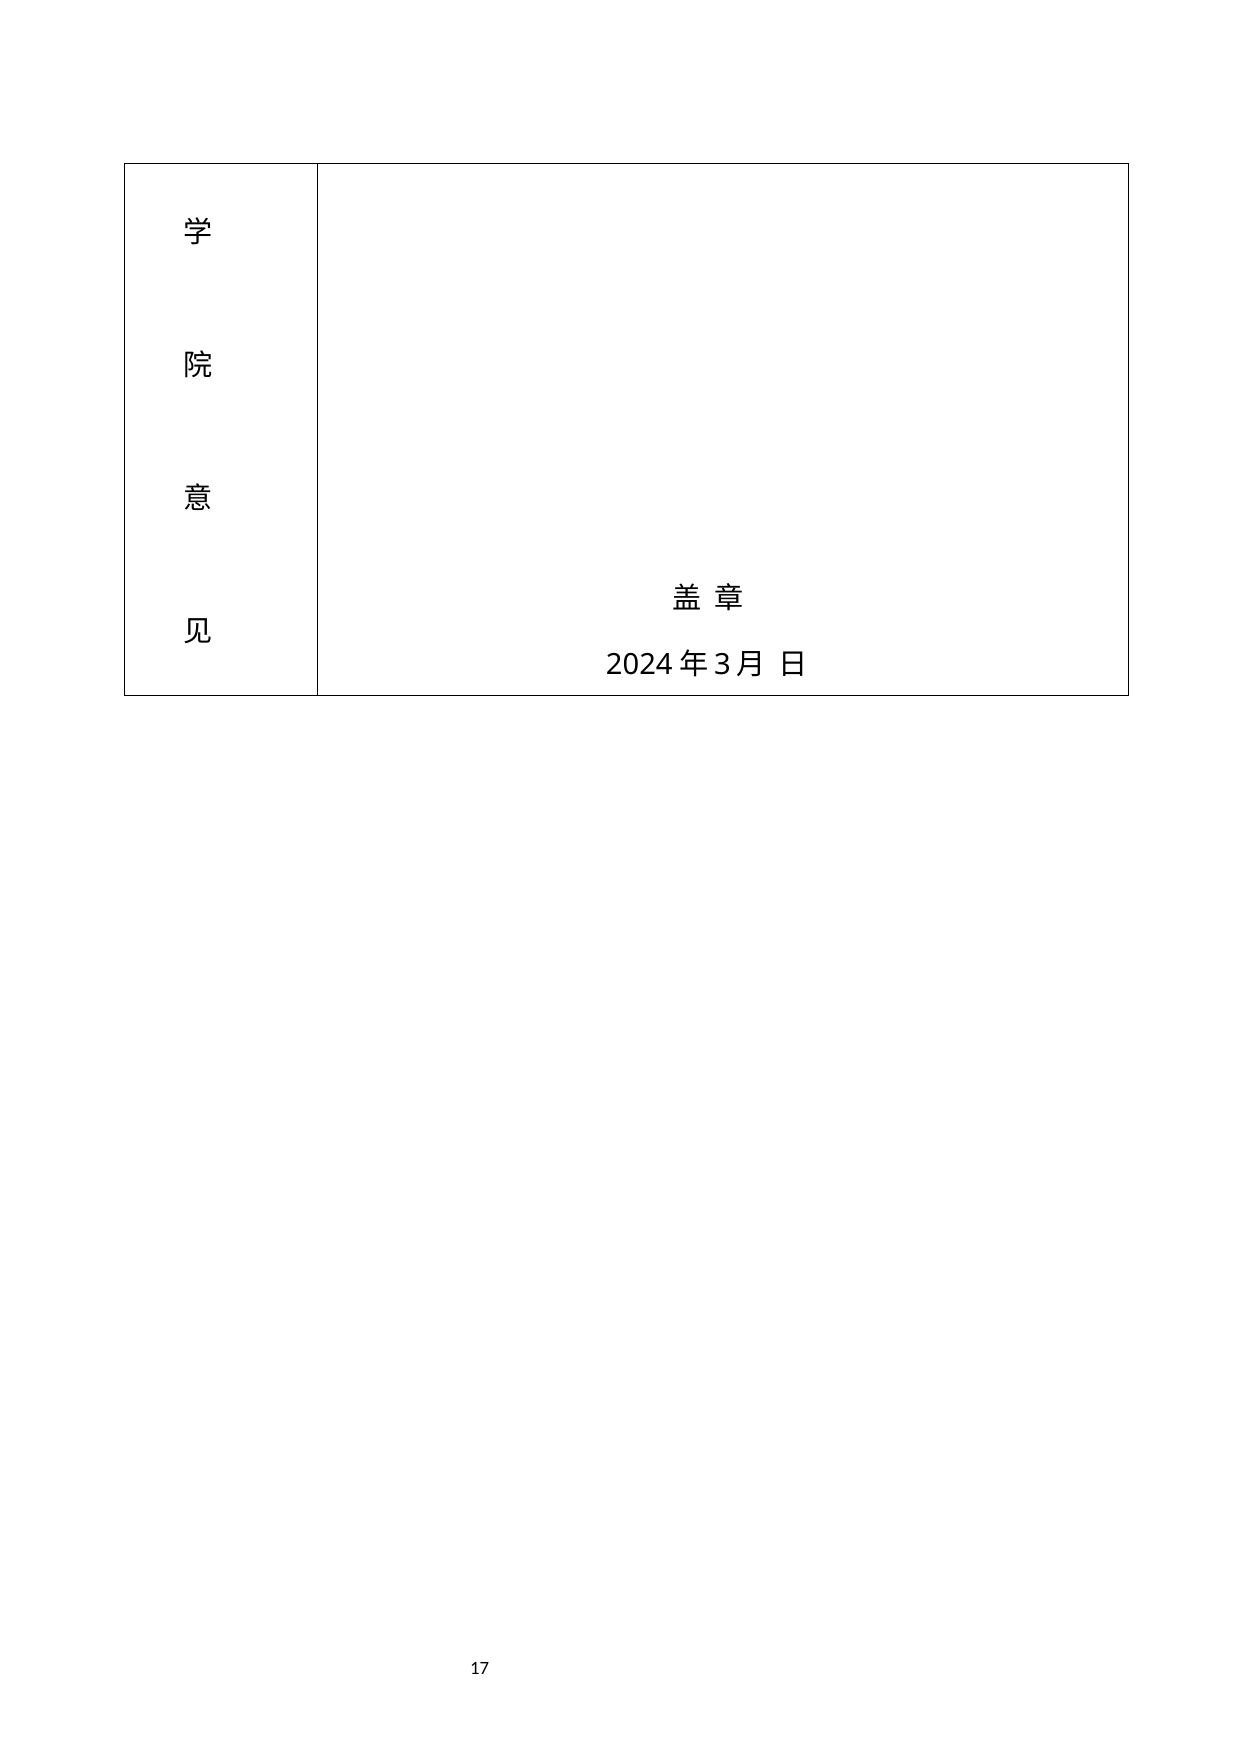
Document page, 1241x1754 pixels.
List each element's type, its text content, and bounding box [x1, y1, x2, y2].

table_cell 盖 章 2024年3月 日 [318, 164, 1128, 695]
table_cell 学 院 意 见 [125, 164, 317, 695]
